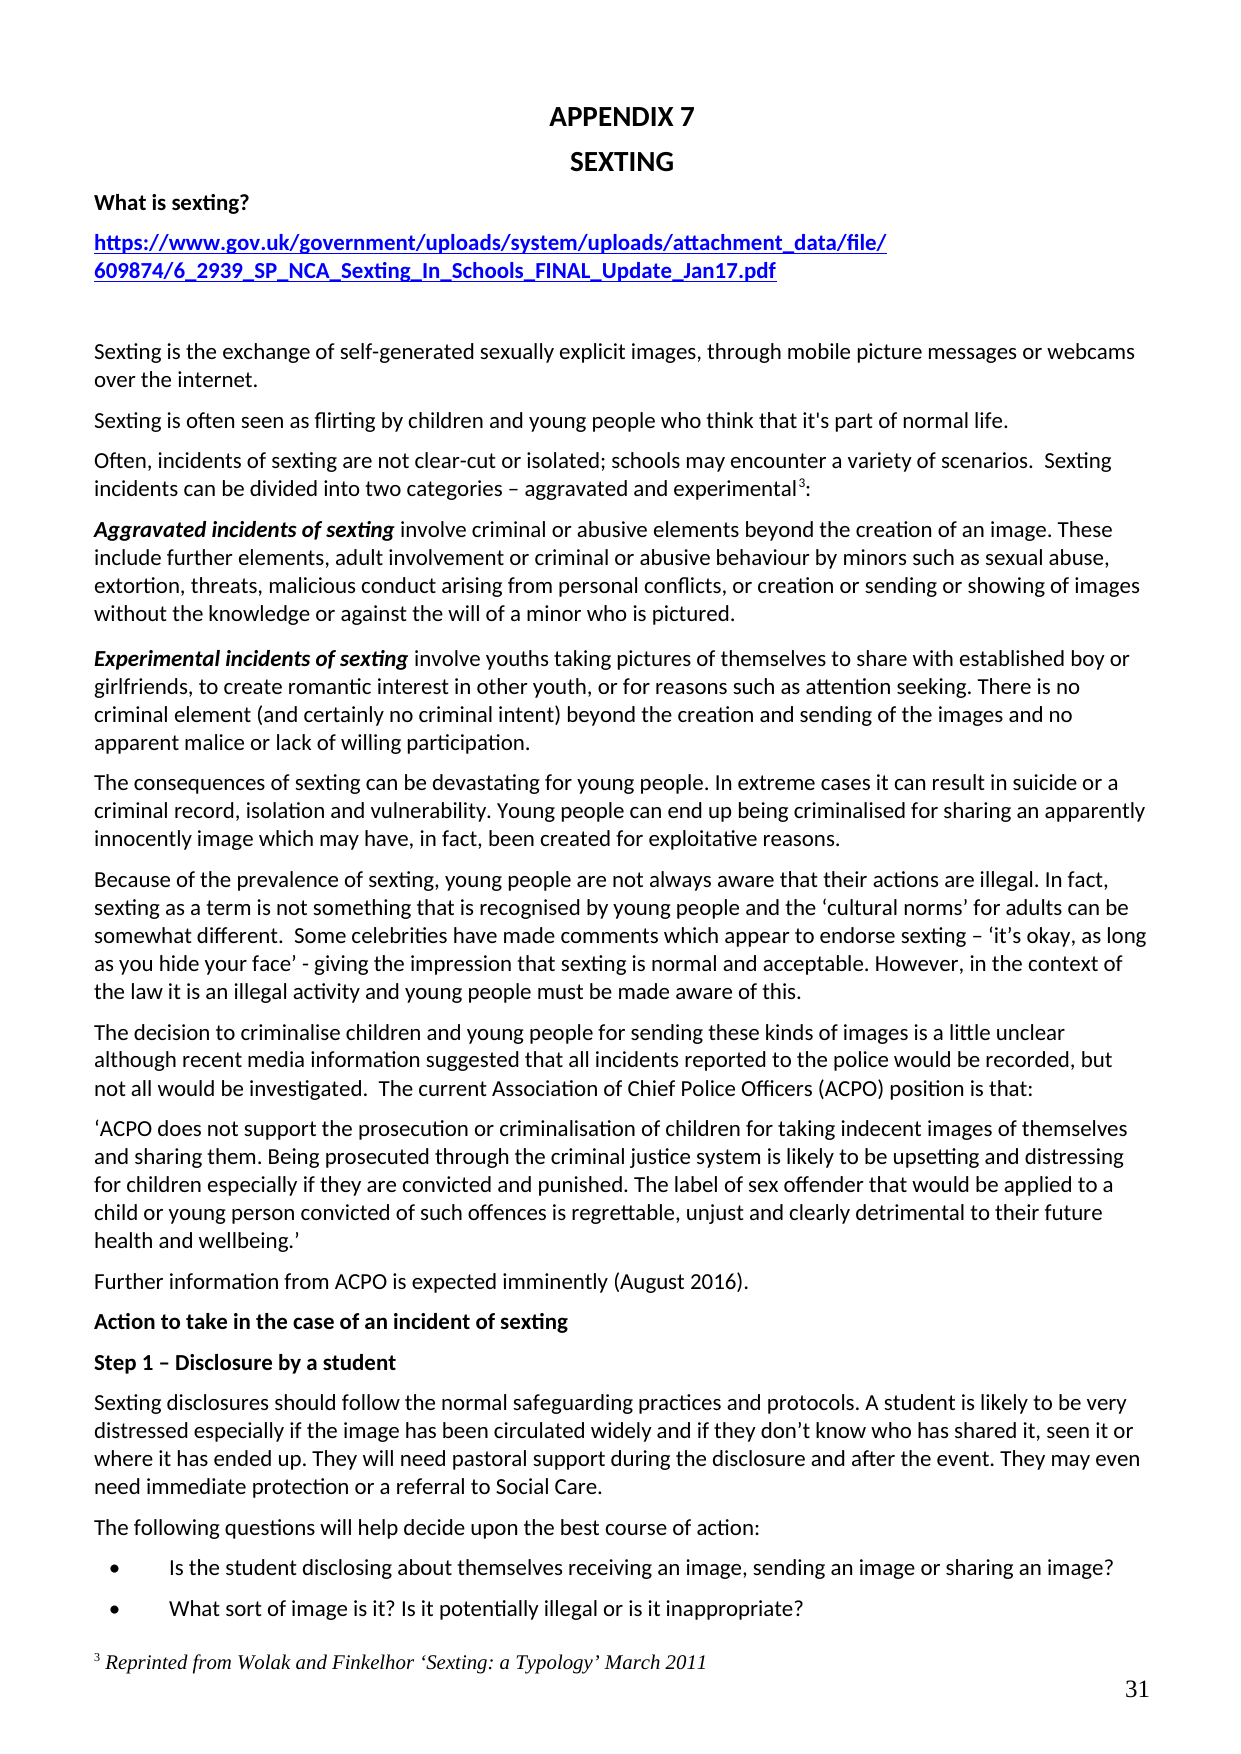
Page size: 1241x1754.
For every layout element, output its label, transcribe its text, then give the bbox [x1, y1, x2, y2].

text Often, incidents of sexting are not clear-cut or isolated; schools may encounter a variety of scenarios. Sexting incidents can be divided into two categories – aggravated and experimental: [94, 447, 1150, 503]
text Further information from ACPO is expected imminently (August 2016). [94, 1267, 1150, 1295]
text SEXTING [94, 143, 1150, 178]
text Aggravated incidents of sexting involve criminal or abusive elements beyond the creation of an image. These include further elements, adult involvement or criminal or abusive behaviour by minors such as sexual abuse, extortion, threats, malicious conduct arising from personal conflicts, or creation or sending or showing of images without the knowledge or against the will of a minor who is pictured. [94, 515, 1150, 627]
text • What sort of image is it? Is it potentially illegal or is it inappropriate? [109, 1594, 1150, 1622]
text Step 1 – Disclosure by a student [94, 1348, 1150, 1376]
text https://www.gov.uk/government/uploads/system/uploads/attachment_data/file/609874/6_2939_SP_NCA_Sexting_In_Schools_FINAL_Update_Jan17.pdf [94, 228, 1150, 284]
text ‘ACPO does not support the prosecution or criminalisation of children for taking indecent images of themselves and sharing them. Being prosecuted through the criminal justice system is likely to be upsetting and distressing for children especially if they are convicted and punished. The label of sex offender that would be applied to a child or young person convicted of such offences is regrettable, unjust and clearly detrimental to their future health and wellbeing.’ [94, 1114, 1150, 1254]
text Action to take in the case of an incident of sexting [94, 1307, 1150, 1335]
text APPENDIX 7 [94, 98, 1150, 133]
text The consequences of sexting can be devastating for young people. In extreme cases it can result in suicide or a criminal record, isolation and vulnerability. Young people can end up being criminalised for sharing an apparently innocently image which may have, in fact, been created for exploitative reasons. [94, 768, 1150, 852]
text Experimental incidents of sexting involve youths taking pictures of themselves to share with established boy or girlfriends, to create romantic interest in other youth, or for reasons such as attention seeking. There is no criminal element (and certainly no criminal intent) beyond the creation and sending of the images and no apparent malice or lack of willing participation. [94, 644, 1150, 756]
text Sexting is the exchange of self-generated sexually explicit images, through mobile picture messages or webcams over the internet. [94, 337, 1150, 393]
text The following questions will help decide upon the best course of action: [94, 1513, 1150, 1541]
text Sexting disclosures should follow the normal safeguarding practices and protocols. A student is likely to be very distressed especially if the image has been circulated widely and if they don’t know who has shared it, seen it or where it has ended up. They will need pastoral support during the disclosure and after the event. They may even need immediate protection or a referral to Social Care. [94, 1388, 1150, 1500]
text Because of the prevalence of sexting, young people are not always aware that their actions are illegal. In fact, sexting as a term is not something that is recognised by young people and the ‘cultural norms’ for adults can be somewhat different. Some celebrities have made comments which appear to endorse sexting – ‘it’s okay, as long as you hide your face’ - giving the impression that sexting is normal and acceptable. However, in the context of the law it is an illegal activity and young people must be made aware of this. [94, 865, 1150, 1005]
text • Is the student disclosing about themselves receiving an image, sending an image or sharing an image? [109, 1553, 1150, 1581]
text The decision to criminalise children and young people for sending these kinds of images is a little unclear although recent media information suggested that all incidents reported to the police would be recorded, but not all would be investigated. The current Association of Chief Police Officers (ACPO) position is that: [94, 1018, 1150, 1102]
text What is sexting? [94, 188, 1150, 216]
text Sexting is often seen as flirting by children and young people who think that it's part of normal life. [94, 406, 1150, 434]
